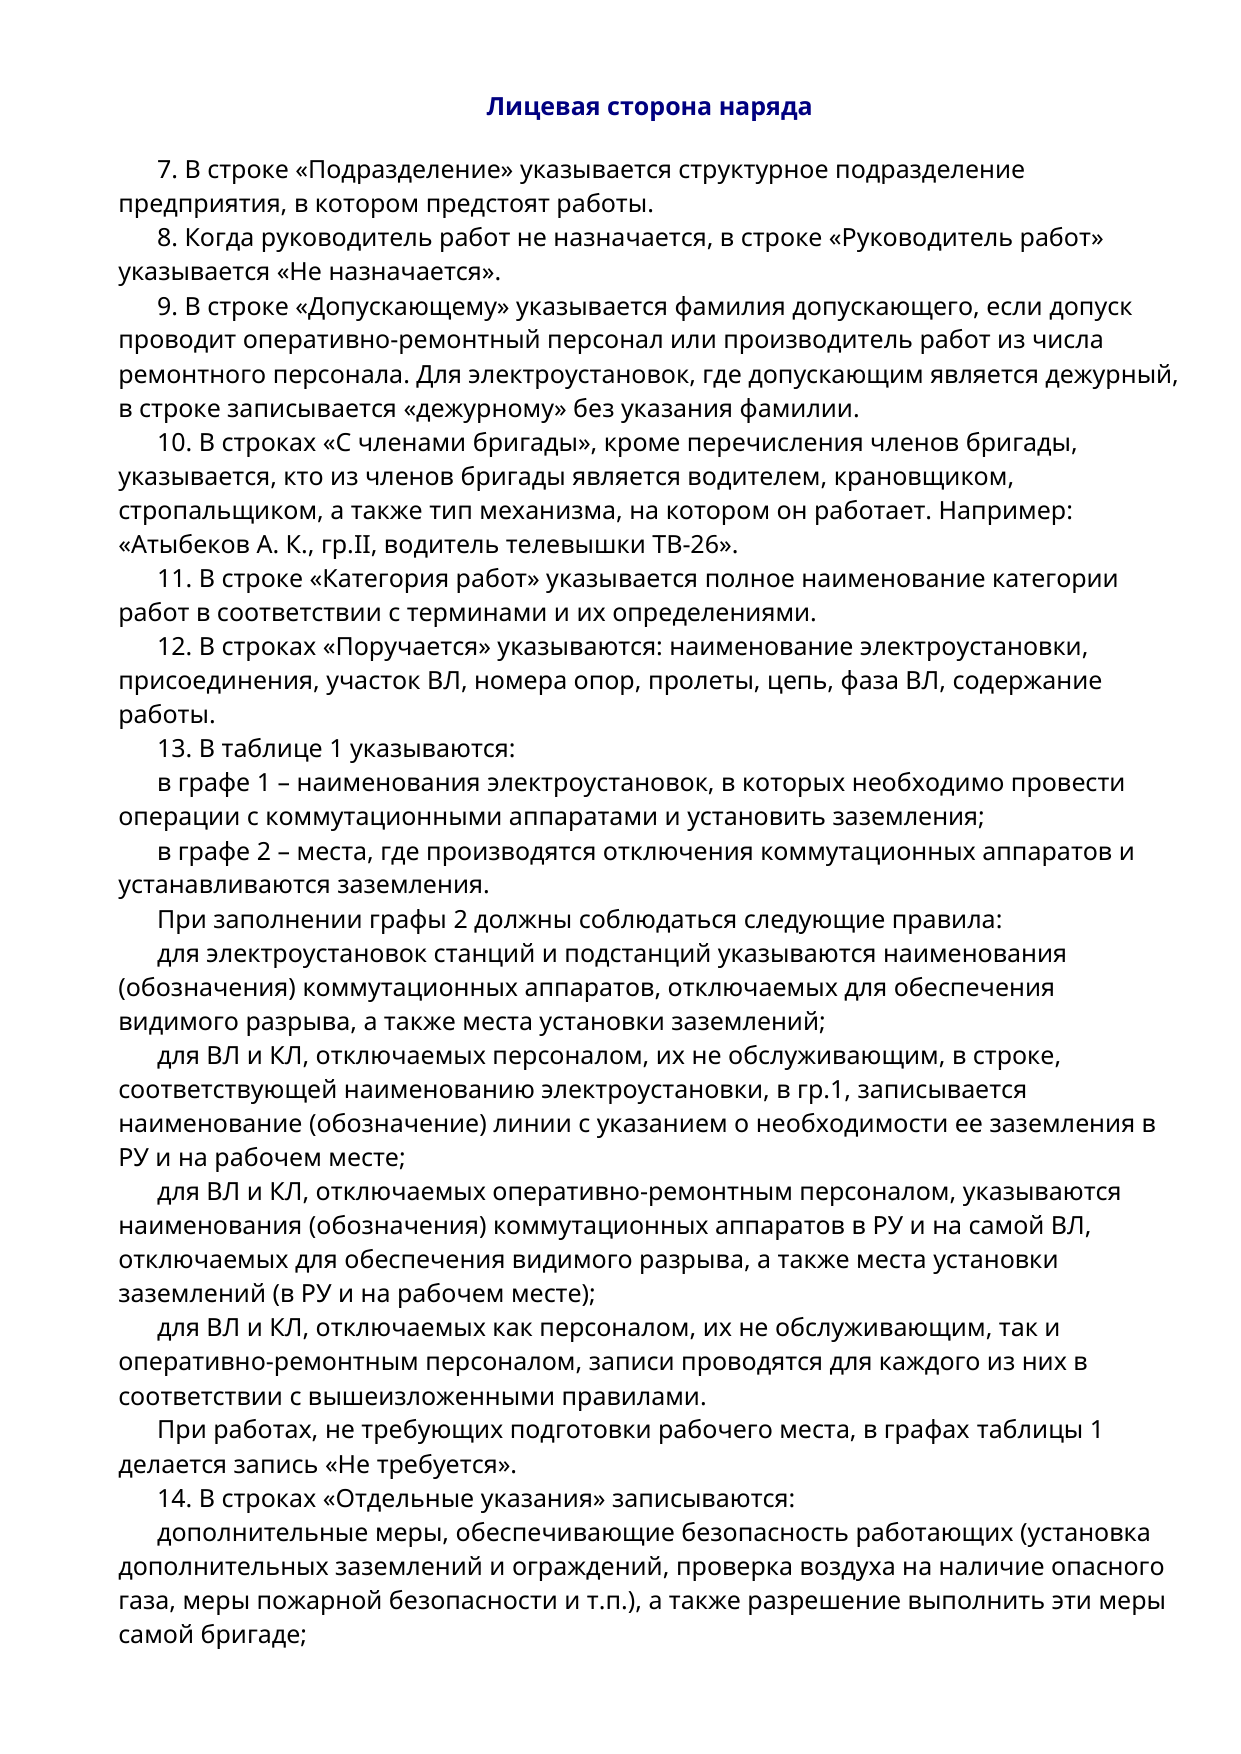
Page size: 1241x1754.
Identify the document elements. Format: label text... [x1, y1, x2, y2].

text Лицевая сторона наряда [118, 89, 1181, 123]
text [118, 152, 1181, 1651]
